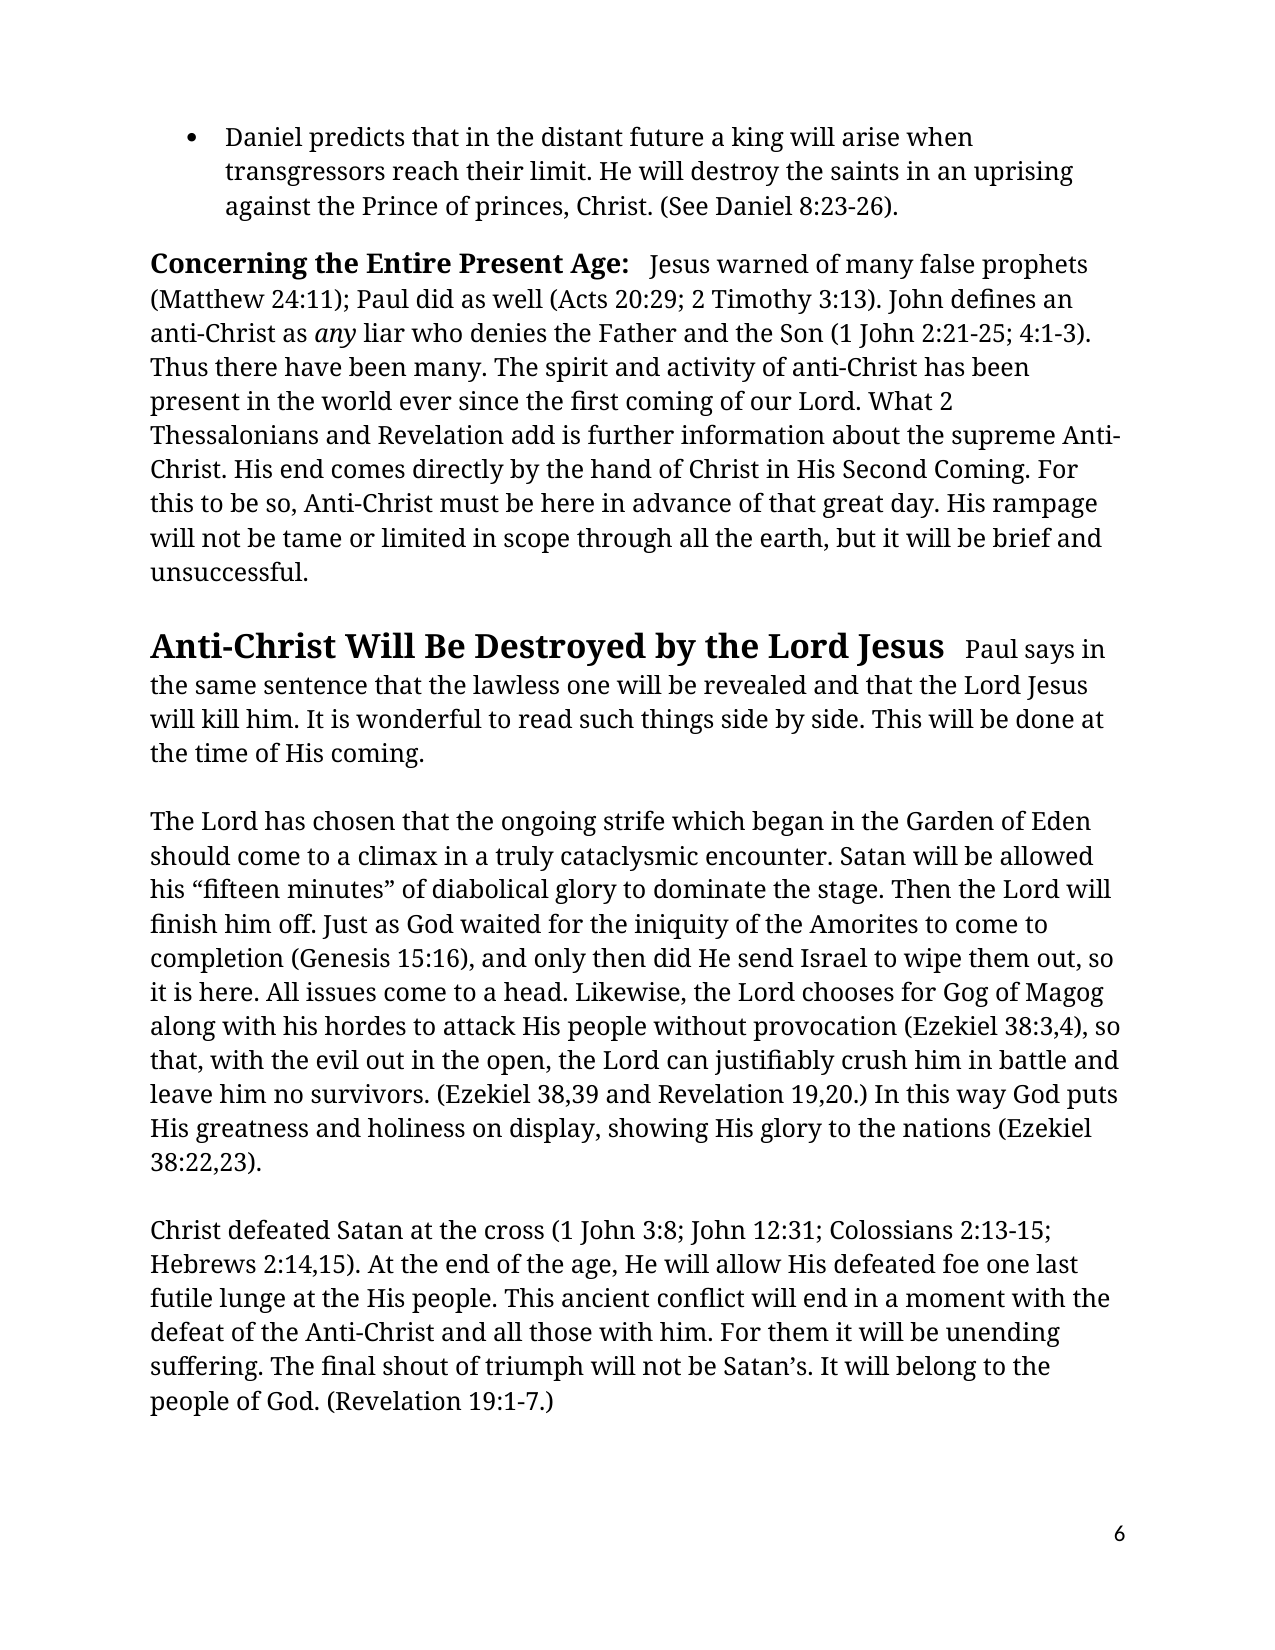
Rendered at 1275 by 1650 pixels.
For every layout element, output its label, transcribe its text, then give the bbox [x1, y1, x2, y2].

text The Lord has chosen that the ongoing strife which began in the Garden of Eden should come to a climax in a truly cataclysmic encounter. Satan will be allowed his “fifteen minutes” of diabolical glory to dominate the stage. Then the Lord will finish him off. Just as God waited for the iniquity of the Amorites to come to completion (Genesis 15:16), and only then did He send Israel to wipe them out, so it is here. All issues come to a head. Likewise, the Lord chooses for Gog of Magog along with his hordes to attack His people without provocation (Ezekiel 38:3,4), so that, with the evil out in the open, the Lord can justifiably crush him in battle and leave him no survivors. (Ezekiel 38,39 and Revelation 19,20.) In this way God puts His greatness and holiness on display, showing His glory to the nations (Ezekiel 38:22,23). [150, 804, 1125, 1179]
text Concerning the Entire Present Age: Jesus warned of many false prophets (Matthew 24:11); Paul did as well (Acts 20:29; 2 Timothy 3:13). John defines an anti-Christ as any liar who denies the Father and the Son (1 John 2:21-25; 4:1-3). Thus there have been many. The spirit and activity of anti-Christ has been present in the world ever since the first coming of our Lord. What 2 Thessalonians and Revelation add is further information about the supreme Anti-Christ. His end comes directly by the hand of Christ in His Second Coming. For this to be so, Anti-Christ must be here in advance of that great day. His rampage will not be tame or limited in scope through all the earth, but it will be brief and unsuccessful. [150, 245, 1125, 588]
list Daniel predicts that in the distant future a king will arise when transgressors reach their limit. He will destroy the saints in an uprising against the Prince of princes, Christ. (See Daniel 8:23-26). [187, 120, 1125, 222]
text Anti-Christ Will Be Destroyed by the Lord Jesus Paul says in the same sentence that the lawless one will be revealed and that the Lord Jesus will kill him. It is wonderful to read such things side by side. This will be done at the time of His coming. [150, 622, 1125, 770]
text Christ defeated Satan at the cross (1 John 3:8; John 12:31; Colossians 2:13-15; Hebrews 2:14,15). At the end of the age, He will allow His defeated foe one last futile lunge at the His people. This ancient conflict will end in a moment with the defeat of the Anti-Christ and all those with him. For them it will be unending suffering. The final shout of triumph will not be Satan’s. It will belong to the people of God. (Revelation 19:1-7.) [150, 1213, 1125, 1417]
